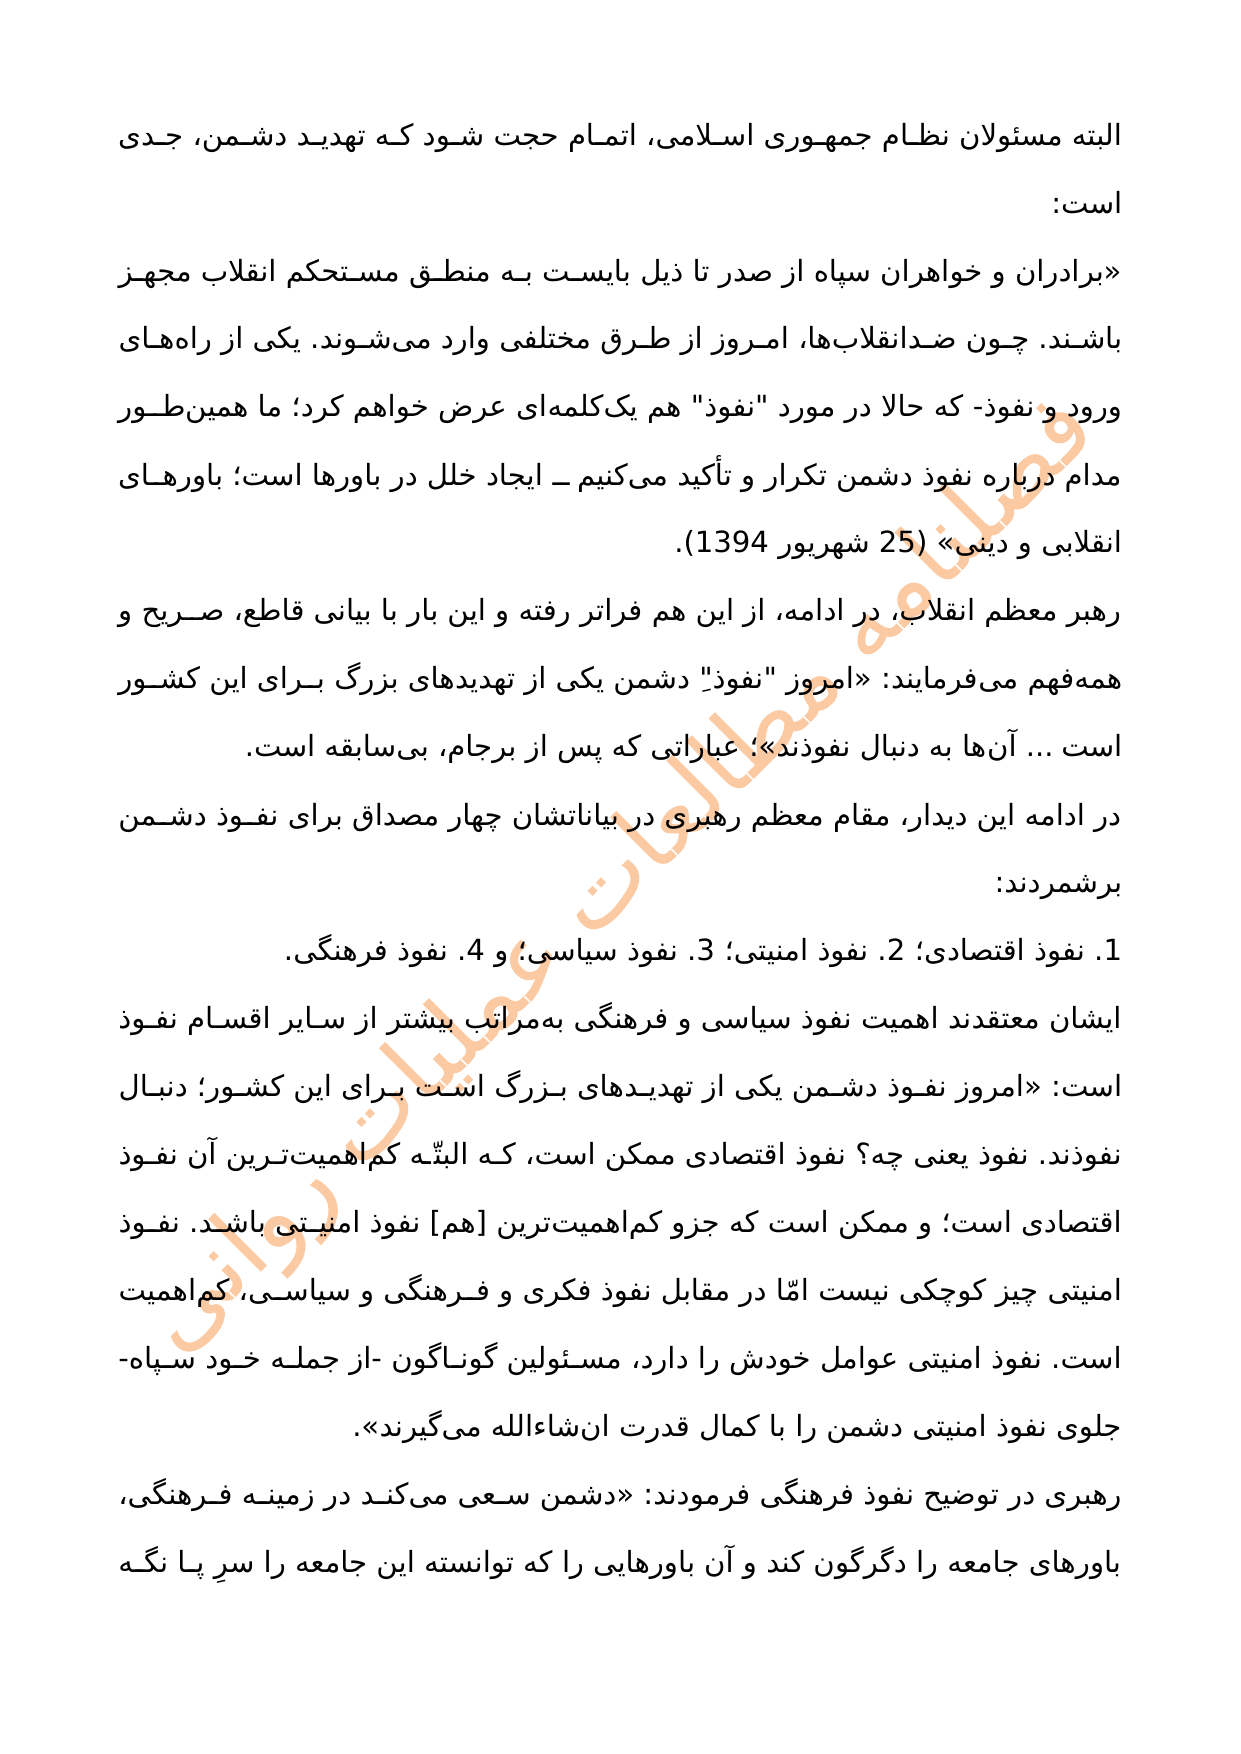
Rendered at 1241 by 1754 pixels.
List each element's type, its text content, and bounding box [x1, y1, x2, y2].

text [118, 118, 1122, 220]
text «برادران و خواهران سپاه از صدر تا ذیل بایست به منطق مستحکم انقلاب مجهز باشند. چون ضدانقلاب‌ها، امروز از طرق مختلفی وارد می‌شوند. یکی از راه‌های ورود و نفوذ- که حالا در مورد "نفوذ" هم یک‌کلمه‌ای عرض خواهم کرد؛ ما همین‌طور مدام درباره نفوذ دشمن تکرار و تأکید می‌کنیم ــ ایجاد خلل در باورها است؛ باورهای انقلابی و دینی» (25 شهریور 1394). [118, 254, 1122, 560]
text ایشان معتقدند اهمیت نفوذ سیاسی و فرهنگی به‌مراتب بیشتر از سایر اقسام نفوذ است: «امروز نفوذ دشمن یکی از تهدیدهای بزرگ است برای این کشور؛ دنبال نفوذند. نفوذ یعنی چه؟ نفوذ اقتصادی ممکن است، که البتّه کم‌اهمیت‌ترین آن نفوذ اقتصادی است؛ و ممکن است که جزو کم‌اهمیت‌ترین [هم] نفوذ امنیتی باشد. نفوذ امنیتی چیز کوچکی نیست امّا در مقابل نفوذ فکری و فرهنگی و سیاسی، کم‌اهمیت است. نفوذ امنیتی عوامل خودش را دارد، مسئولین گوناگون -از جمله خود سپاه- جلوی نفوذ امنیتی دشمن را با کمال قدرت ان‌شاءالله می‌گیرند». [118, 1002, 1122, 1443]
text 1. نفوذ اقتصادی؛ 2. نفوذ امنیتی؛ 3. نفوذ سیاسی؛ و 4. نفوذ فرهنگی. [118, 934, 1122, 968]
text رهبر معظم انقلاب، در ادامه، از این هم فراتر رفته و این بار با بیانی قاطع، صریح و همه‌فهم می‌فرمایند: «امروز "نفوذ"ِ دشمن یکی از تهدیدهای بزرگ برای این کشور است ... آن‌ها به دنبال نفوذند»؛ عباراتی که پس از برجام، بی‌سابقه است. [118, 594, 1122, 764]
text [118, 1477, 1122, 1579]
text در ادامه این دیدار، مقام معظم رهبری در بیاناتشان چهار مصداق برای نفوذ دشمن برشمردند: [118, 798, 1122, 900]
